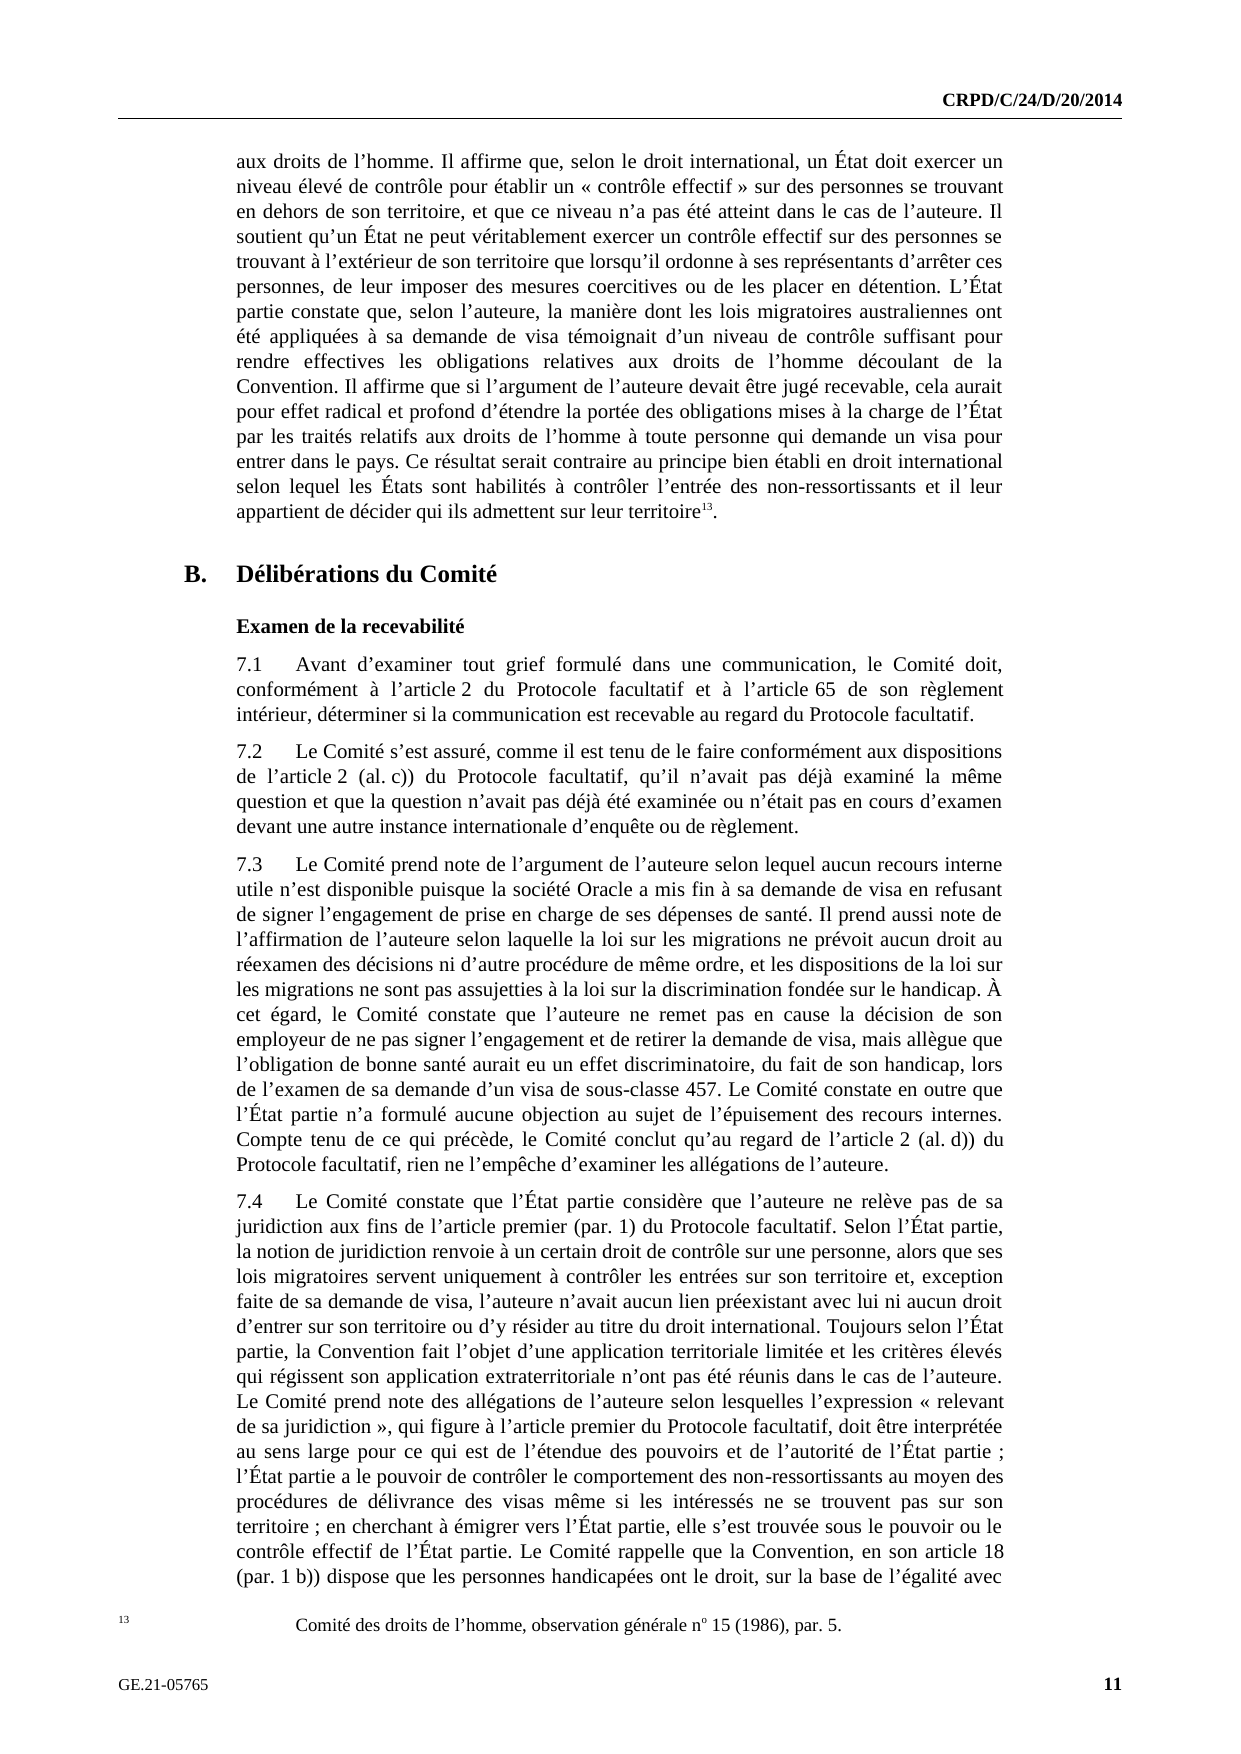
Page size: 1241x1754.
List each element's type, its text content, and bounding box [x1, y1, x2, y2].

text 6. Le 29 mai 2020, l’État partie a présenté des observations complémentaires sur les commentaires de l’auteure. Il réaffirme que l’auteure n’a pas démontré qu’elle est une personne relevant de la juridiction de l’État partie, dans le sens prévu à l’article premier du Protocole facultatif. Il soutient que la portée territoriale de la Convention est capitale lorsqu’il s’agit de déterminer si une personne peut ou non être considérée comme relevant de la juridiction d’un État partie aux fins du Protocole facultatif. Il réitère l’argument avancé dans ses observations initiales, à savoir que la portée de la Convention est essentiellement territoriale. Il dit accepter que, dans des circonstances très limitées, un État partie puisse avoir, en dehors de son territoire, des obligations découlant des traités relatifs aux droits de l’homme. Il affirme que, selon le droit international, un État doit exercer un niveau élevé de contrôle pour établir un « contrôle effectif » sur des personnes se trouvant en dehors de son territoire, et que ce niveau n’a pas été atteint dans le cas de l’auteure. Il soutient qu’un État ne peut véritablement exercer un contrôle effectif sur des personnes se trouvant à l’extérieur de son territoire que lorsqu’il ordonne à ses représentants d’arrêter ces personnes, de leur imposer des mesures coercitives ou de les placer en détention. L’État partie constate que, selon l’auteure, la manière dont les lois migratoires australiennes ont été appliquées à sa demande de visa témoignait d’un niveau de contrôle suffisant pour rendre effectives les obligations relatives aux droits de l’homme découlant de la Convention. Il affirme que si l’argument de l’auteure devait être jugé recevable, cela aurait pour effet radical et profond d’étendre la portée des obligations mises à la charge de l’État par les traités relatifs aux droits de l’homme à toute personne qui demande un visa pour entrer dans le pays. Ce résultat serait contraire au principe bien établi en droit international selon lequel les États sont habilités à contrôler l’entrée des non-ressortissants et il leur appartient de décider qui ils admettent sur leur territoire. [236, 148, 1004, 523]
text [236, 1188, 1004, 1588]
text Examen de la recevabilité [118, 613, 1004, 638]
text 7.2 Le Comité s’est assuré, comme il est tenu de le faire conformément aux dispositions de l’article 2 (al. c)) du Protocole facultatif, qu’il n’avait pas déjà examiné la même question et que la question n’avait pas déjà été examinée ou n’était pas en cours d’examen devant une autre instance internationale d’enquête ou de règlement. [236, 738, 1004, 838]
text 7.3 Le Comité prend note de l’argument de l’auteure selon lequel aucun recours interne utile n’est disponible puisque la société Oracle a mis fin à sa demande de visa en refusant de signer l’engagement de prise en charge de ses dépenses de santé. Il prend aussi note de l’affirmation de l’auteure selon laquelle la loi sur les migrations ne prévoit aucun droit au réexamen des décisions ni d’autre procédure de même ordre, et les dispositions de la loi sur les migrations ne sont pas assujetties à la loi sur la discrimination fondée sur le handicap. À cet égard, le Comité constate que l’auteure ne remet pas en cause la décision de son employeur de ne pas signer l’engagement et de retirer la demande de visa, mais allègue que l’obligation de bonne santé aurait eu un effet discriminatoire, du fait de son handicap, lors de l’examen de sa demande d’un visa de sous-classe 457. Le Comité constate en outre que l’État partie n’a formulé aucune objection au sujet de l’épuisement des recours internes. Compte tenu de ce qui précède, le Comité conclut qu’au regard de l’article 2 (al. d)) du Protocole facultatif, rien ne l’empêche d’examiner les allégations de l’auteure. [236, 851, 1004, 1176]
text 7.1 Avant d’examiner tout grief formulé dans une communication, le Comité doit, conformément à l’article 2 du Protocole facultatif et à l’article 65 de son règlement intérieur, déterminer si la communication est recevable au regard du Protocole facultatif. [236, 651, 1004, 726]
text B. Délibérations du Comité [118, 560, 1004, 588]
